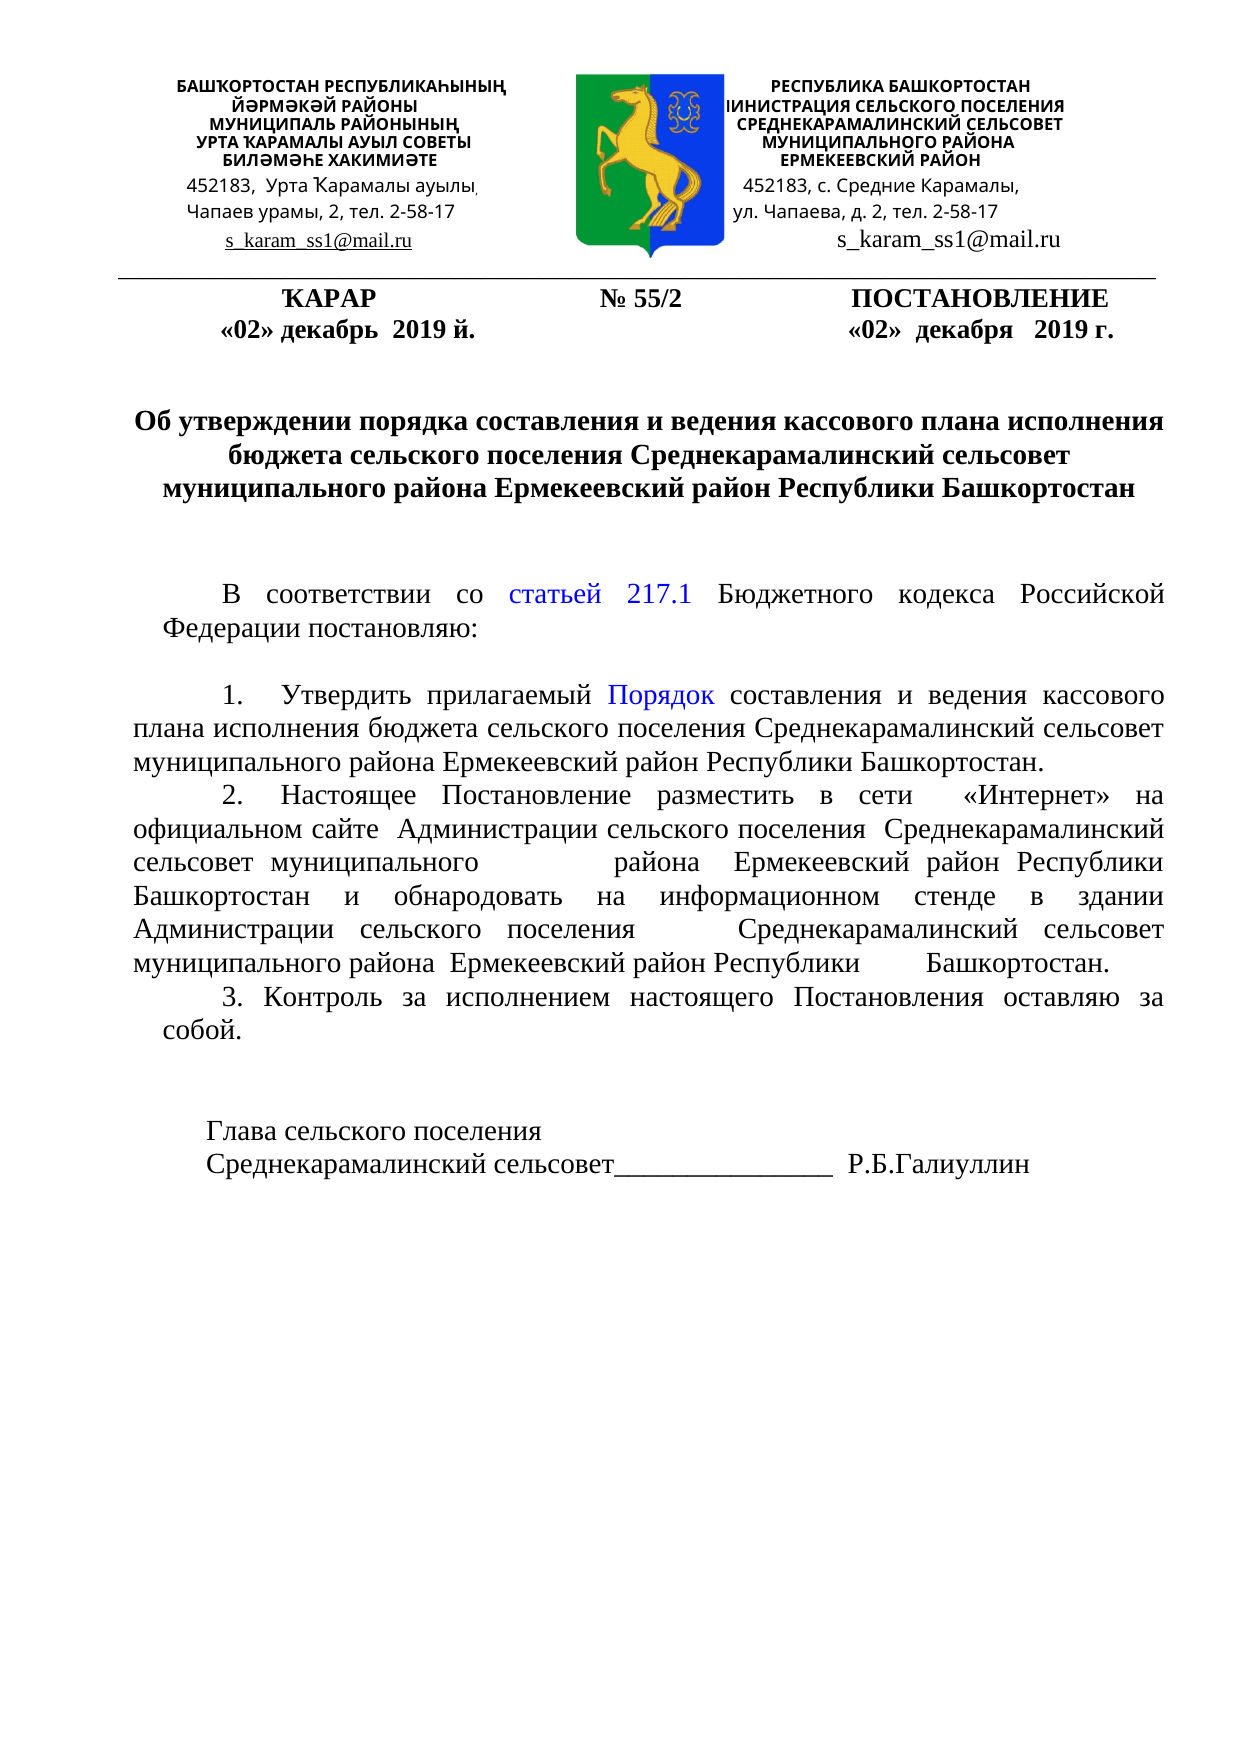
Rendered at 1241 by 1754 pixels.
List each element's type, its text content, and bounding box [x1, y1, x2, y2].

text БАШҠОРТОСТАН РЕСПУБЛИКАҺЫның РеспубликА Башкортостан [728, 75, 1165, 98]
text 452183, Урта Ҡарамалы ауылы, 452183, с. Средние Карамалы, [118, 170, 569, 199]
text ЙƏрмƏкƏй районы Администрация сельского поселения [728, 98, 1165, 116]
text s_karam_ss1@mail.ru s_karam_ss1@mail.ru ___________________________________________________________________________________ [118, 224, 1165, 282]
list Утвердить прилагаемый Порядок составления и ведения кассового плана исполнения бюджета сельского поселения Среднекарамалинский сельсовет муниципального района Ермекеевский район Республики Башкортостан. [133, 677, 1165, 777]
text Чапаев урамы, 2, тел. 2-58-17 ул. Чапаева, д. 2, тел. 2-58-17 [728, 199, 1165, 224]
text «02» декабрь 2019 й. «02» декабря 2019 г. [118, 313, 1165, 344]
text В соответствии со статьей 217.1 Бюджетного кодекса Российской Федерации постановляю: [162, 576, 1165, 643]
text УРТА ҠАРАМАЛЫ ауыл Советы муниципального района [118, 134, 569, 152]
text ЙƏрмƏкƏй районы Администрация сельского поселения [118, 98, 569, 116]
text муниципаль районының Среднекарамалинский сельсовет [118, 116, 569, 134]
text ҠАРАР № 55/2 ПОСТАНОВЛЕНИЕ [118, 282, 1165, 313]
text 3. Контроль за исполнением настоящего Постановления оставляю за собой. [162, 979, 1165, 1046]
text билƏмƏҺе хакимиƏте Ермекеевский район [118, 152, 569, 170]
text БАШҠОРТОСТАН РЕСПУБЛИКАҺЫның РеспубликА Башкортостан [133, 75, 569, 98]
text Чапаев урамы, 2, тел. 2-58-17 ул. Чапаева, д. 2, тел. 2-58-17 [118, 199, 569, 224]
text Среднекарамалинский сельсовет_______________ Р.Б.Галиуллин [133, 1146, 1165, 1180]
text Глава сельского поселения [133, 1113, 1165, 1146]
text УРТА ҠАРАМАЛЫ ауыл Советы муниципального района [728, 134, 1165, 152]
text муниципаль районының Среднекарамалинский сельсовет [728, 116, 1165, 134]
text билƏмƏҺе хакимиƏте Ермекеевский район [728, 152, 1165, 170]
picture [569, 70, 728, 258]
title Об утверждении порядка составления и ведения кассового плана исполнения бюджета сельского поселения Среднекарамалинский сельсовет муниципального района Ермекеевский район Республики Башкортостан [133, 403, 1165, 504]
list Настоящее Постановление разместить в сети «Интернет» на официальном сайте Администрации сельского поселения Среднекарамалинский сельсовет муниципального района Ермекеевский район Республики Башкортостан и обнародовать на информационном стенде в здании Администрации сельского поселения Среднекарамалинский сельсовет муниципального района Ермекеевский район Республики Башкортостан. [133, 777, 1165, 979]
text 452183, Урта Ҡарамалы ауылы, 452183, с. Средние Карамалы, [728, 170, 1165, 199]
